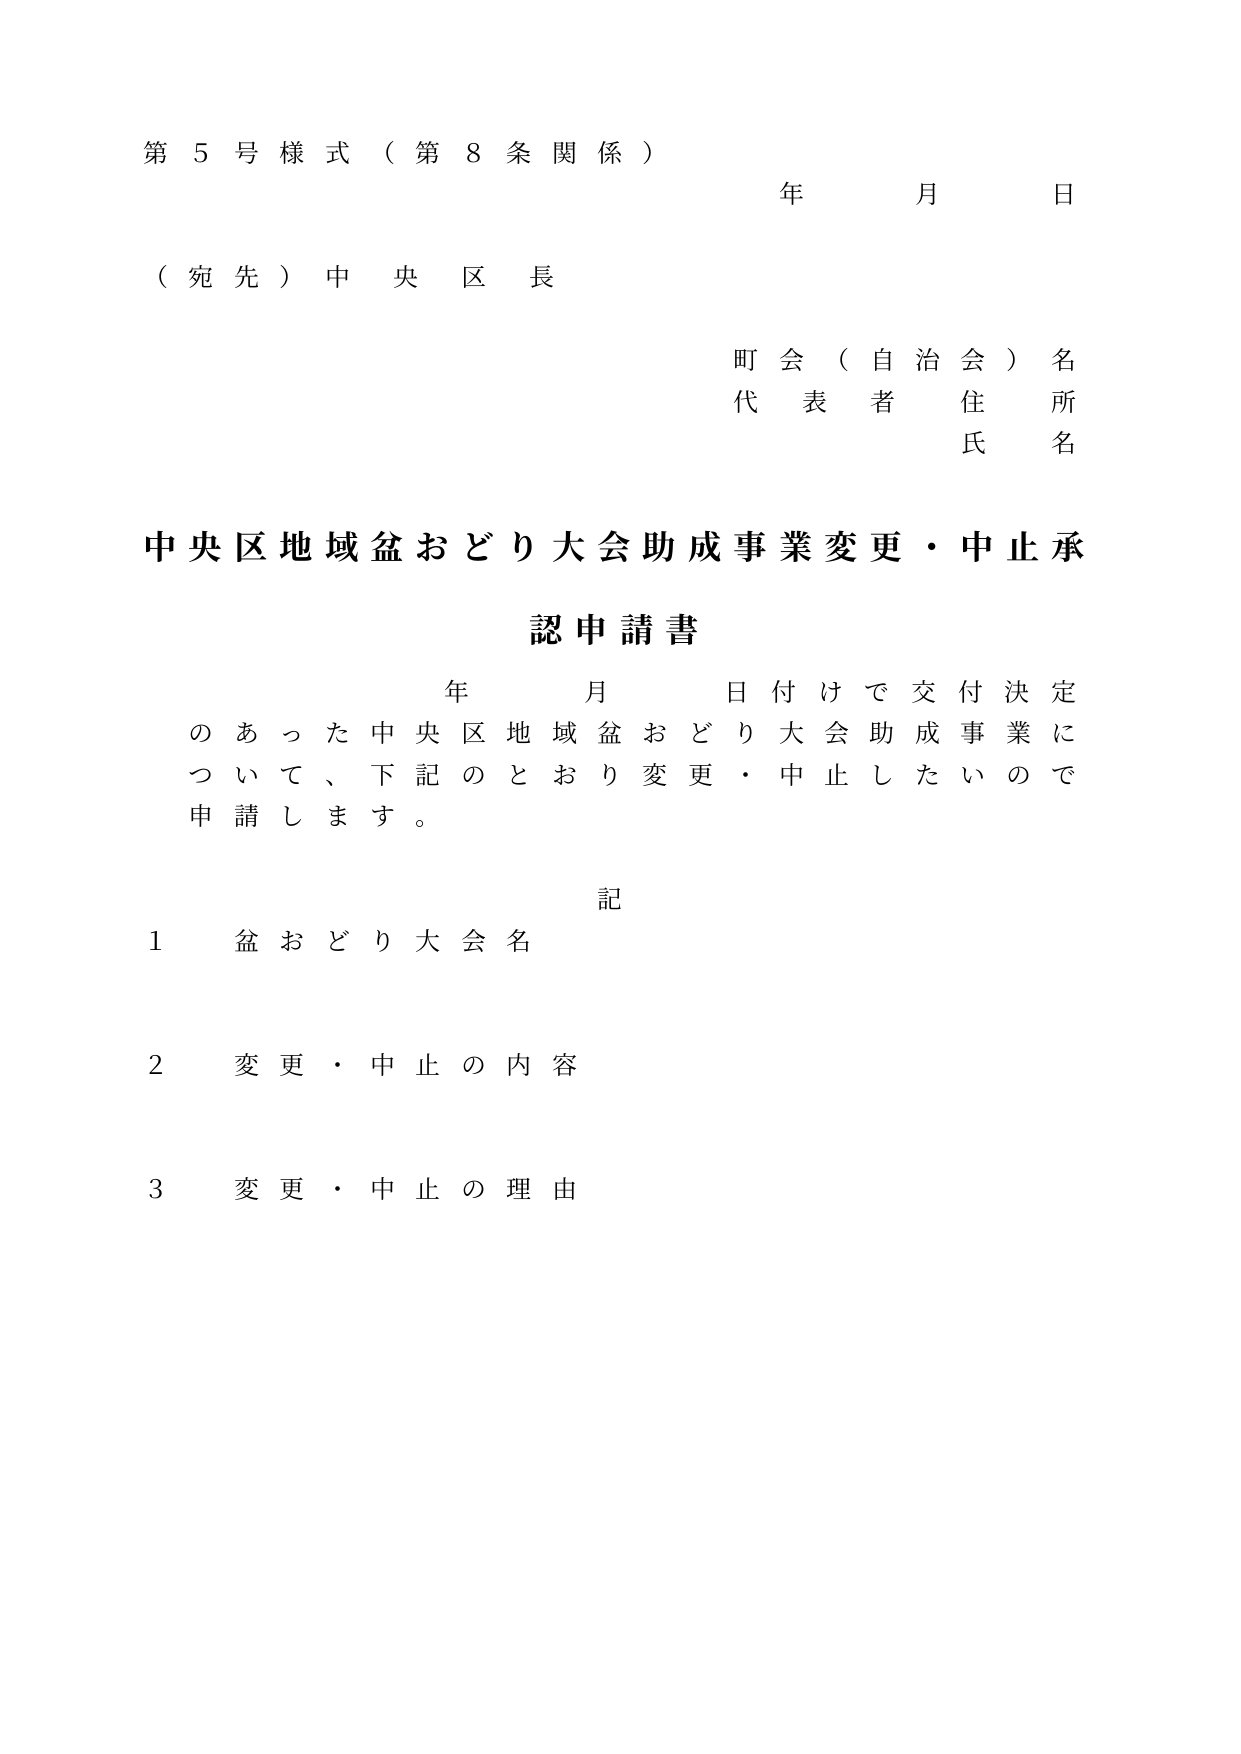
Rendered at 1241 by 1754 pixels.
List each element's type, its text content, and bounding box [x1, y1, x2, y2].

text 年 月 日 [143, 172, 1097, 214]
text 第５号様式（第８条関係） [143, 131, 1097, 172]
text 代 表 者 住 所 [143, 379, 1097, 421]
text 中央区地域盆おどり大会助成事業変更・中止承認申請書 [143, 504, 1097, 670]
text ３ 変更・中止の理由 [143, 1167, 1097, 1209]
text ２ 変更・中止の内容 [143, 1043, 1097, 1084]
text （宛先）中 央 区 長 [143, 255, 1097, 297]
text 町会（自治会）名 [143, 338, 1097, 379]
text 年 月 日付けで交付決定のあった中央区地域盆おどり大会助成事業について、下記のとおり変更・中止したいので、申請します。 [166, 670, 1097, 836]
text 記 [143, 877, 1097, 918]
text 氏 名 [143, 421, 1097, 462]
text １ 盆おどり大会名 [143, 918, 1097, 960]
